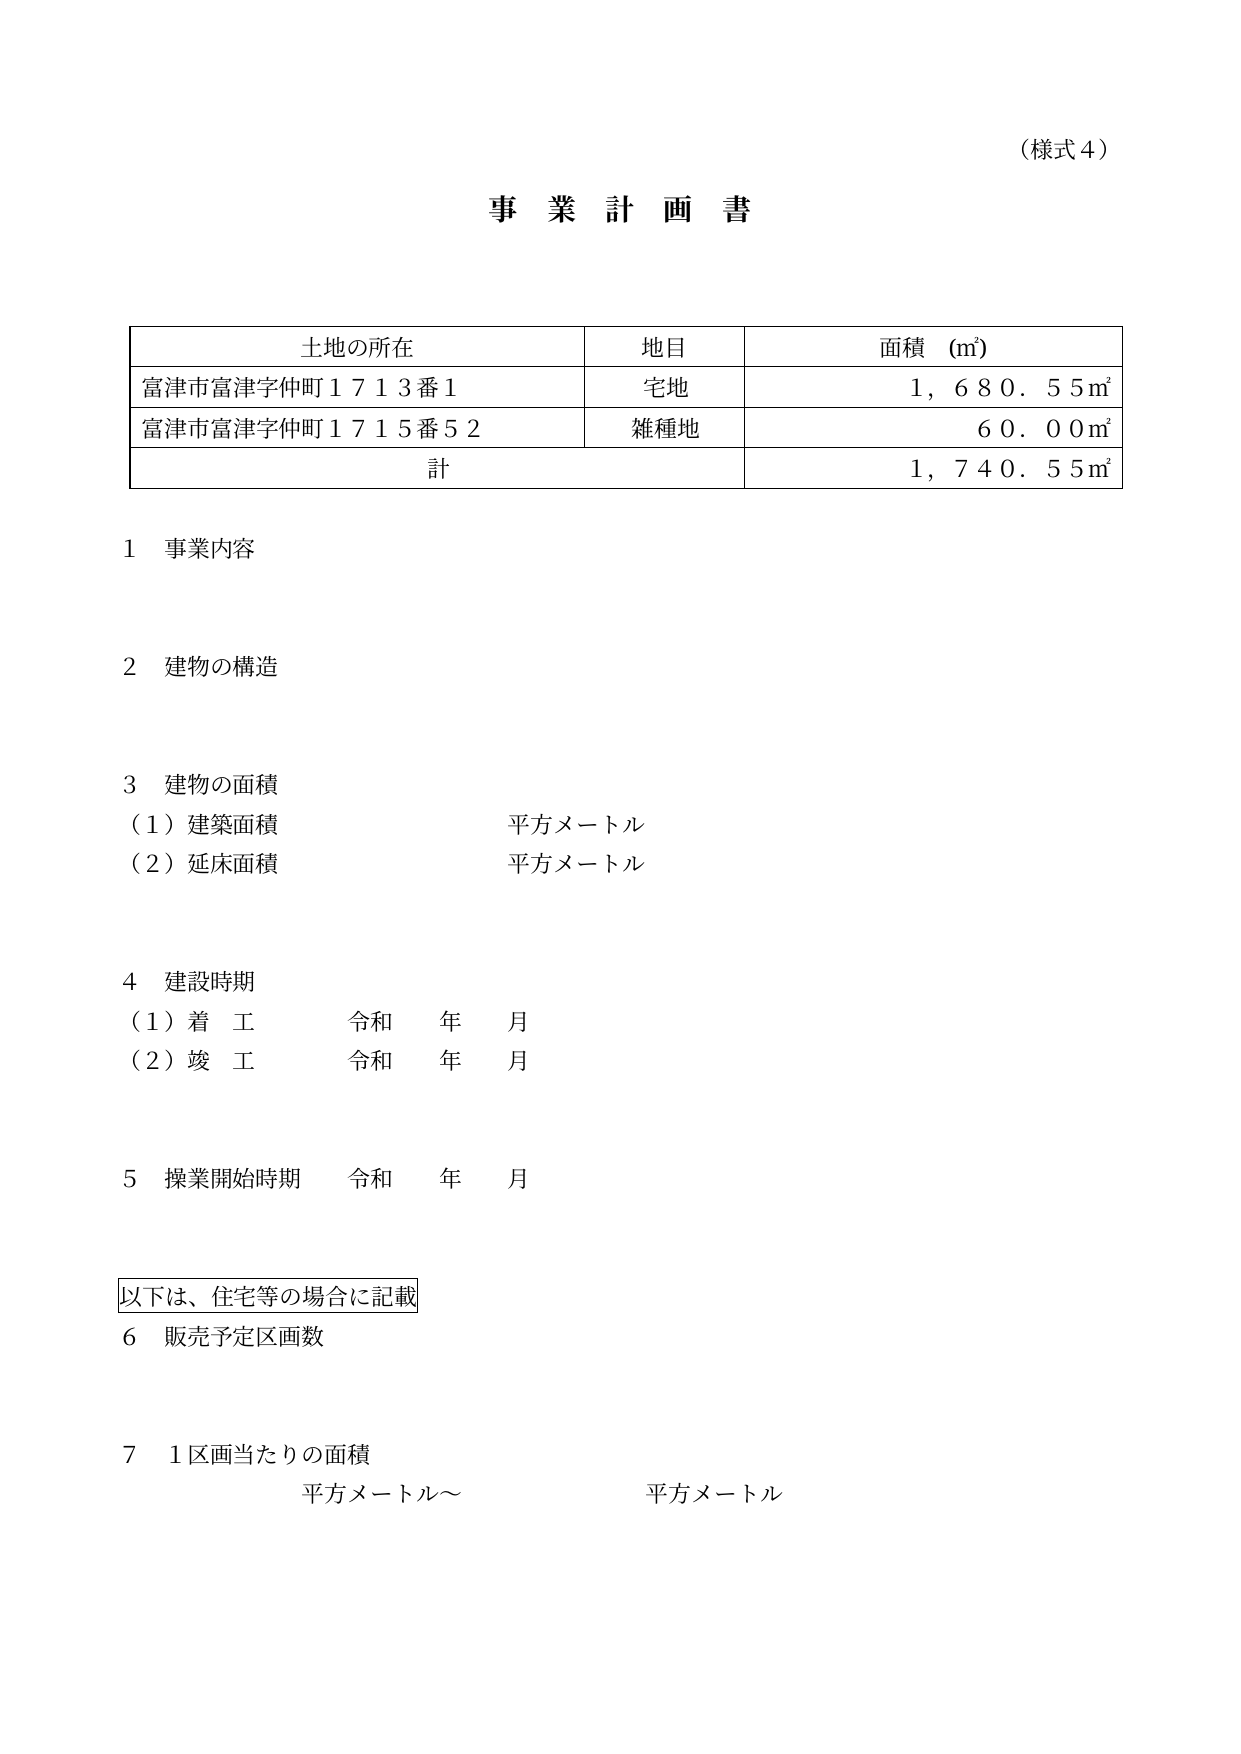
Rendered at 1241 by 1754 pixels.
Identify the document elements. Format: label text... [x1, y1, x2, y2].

text （２）延床面積 平方メートル [118, 843, 1122, 882]
table_header 土地の所在 [131, 327, 584, 366]
table_cell 富津市富津字仲町１７１３番１ [131, 367, 584, 407]
text （様式４） [118, 129, 1121, 168]
table_cell 宅地 [585, 367, 744, 407]
text （１）建築面積 平方メートル [118, 803, 1122, 843]
text 事 業 計 画 書 [118, 168, 1121, 247]
table_cell ６０．００㎡ [745, 408, 1122, 447]
table_header 面積 (㎡) [745, 327, 1122, 366]
table_cell １，７４０．５５㎡ [745, 448, 1122, 487]
table_cell 雑種地 [585, 408, 744, 447]
text 以下は、住宅等の場合に記載 [118, 1276, 1122, 1315]
table_cell １，６８０．５５㎡ [745, 367, 1122, 407]
text ５ 操業開始時期 令和 年 月 [118, 1158, 1122, 1197]
text ４ 建設時期 [118, 961, 1122, 1000]
text （１）着 工 令和 年 月 [118, 1000, 1122, 1040]
text ６ 販売予定区画数 [118, 1315, 1122, 1355]
text ７ １区画当たりの面積 [118, 1433, 1122, 1473]
text 平方メートル～ 平方メートル [118, 1473, 1122, 1512]
text ３ 建物の面積 [118, 764, 1122, 803]
text （２）竣 工 令和 年 月 [118, 1040, 1122, 1079]
table_header 地目 [585, 327, 744, 366]
table_cell 富津市富津字仲町１７１５番５２ [131, 408, 584, 447]
text ２ 建物の構造 [118, 646, 1122, 685]
text １ 事業内容 [118, 528, 1122, 567]
table_cell 計 [131, 448, 744, 487]
